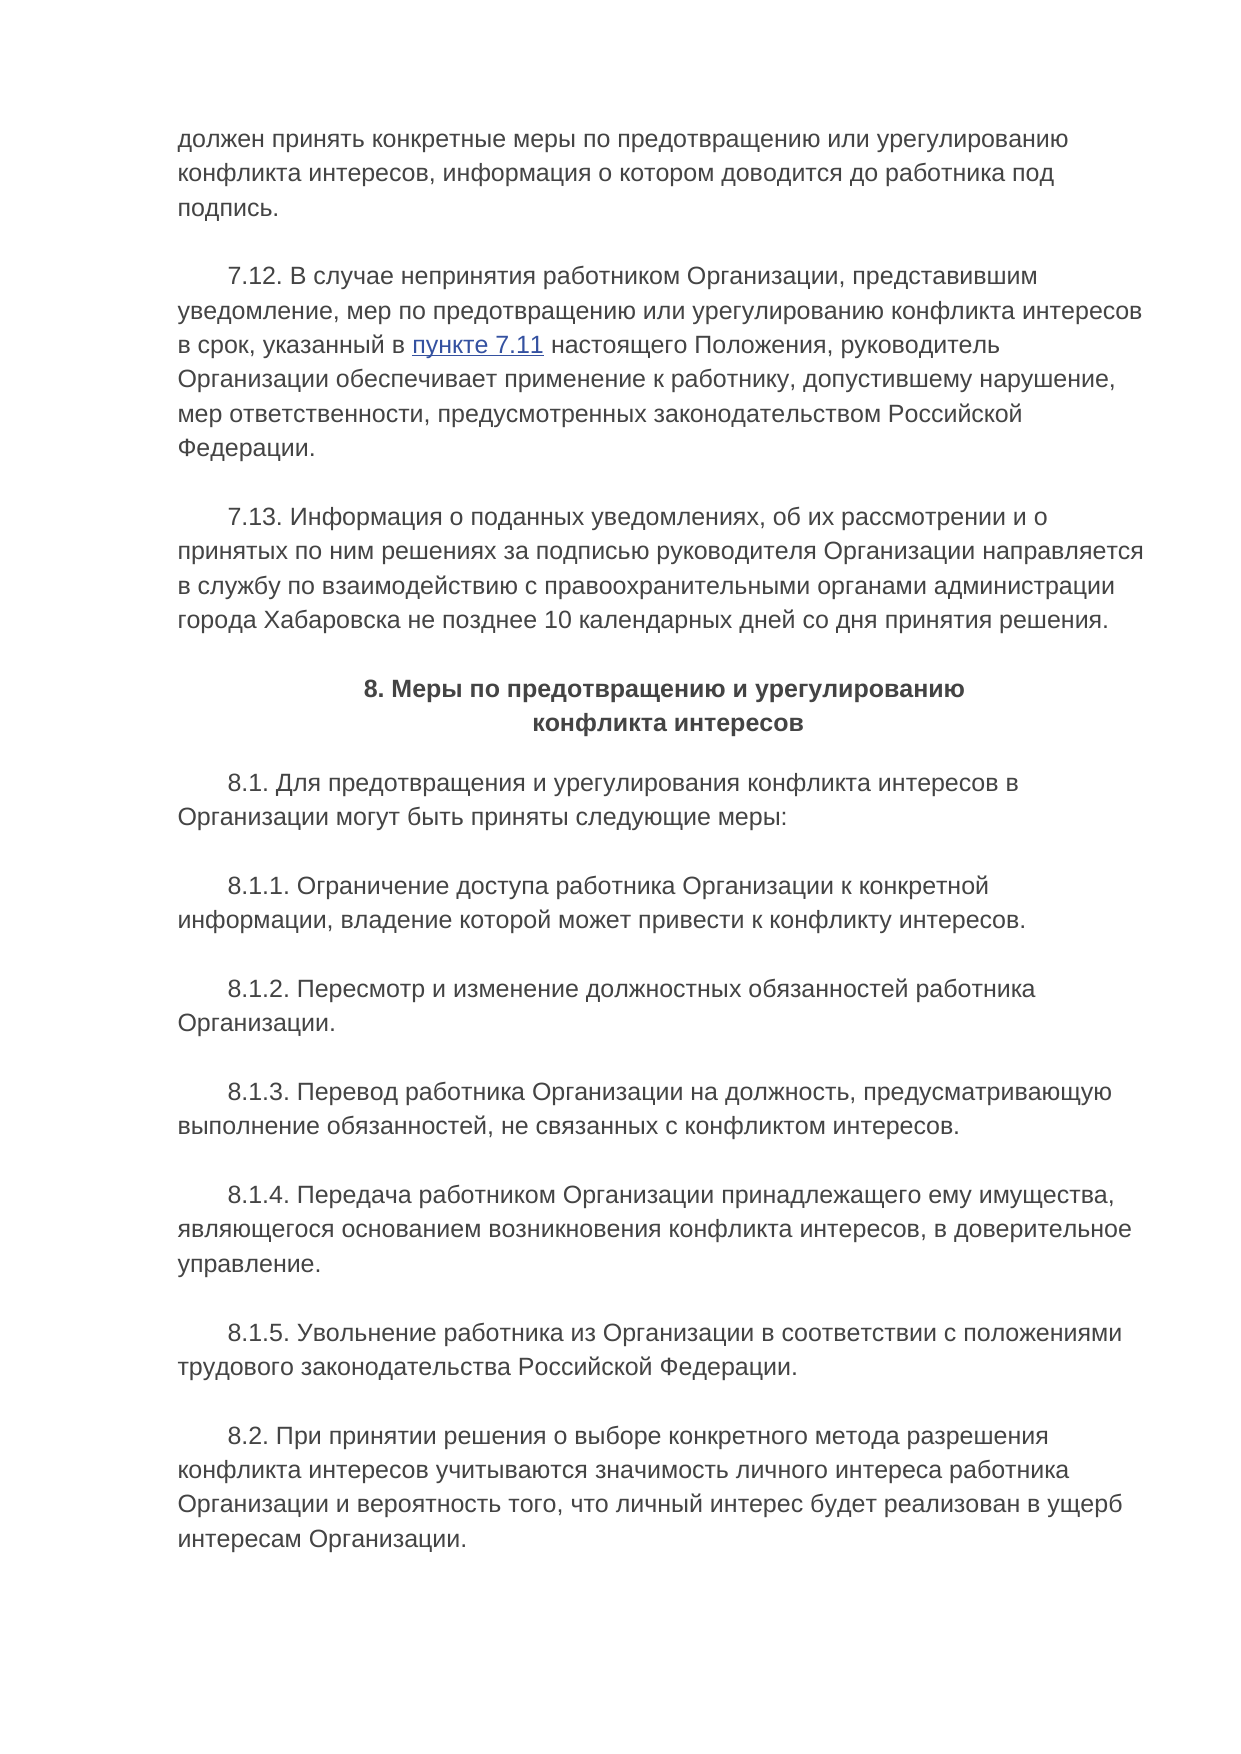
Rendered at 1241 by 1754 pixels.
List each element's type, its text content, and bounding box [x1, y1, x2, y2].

text 8.1.3. Перевод работника Организации на должность, предусматривающую выполнение обязанностей, не связанных с конфликтом интересов. [177, 1071, 1152, 1174]
text 7.12. В случае непринятия работником Организации, представившим уведомление, мер по предотвращению или урегулированию конфликта интересов в срок, указанный в пункте 7.11 настоящего Положения, руководитель Организации обеспечивает применение к работнику, допустившему нарушение, мер ответственности, предусмотренных законодательством Российской Федерации. [177, 256, 1152, 496]
text 8.2. При принятии решения о выборе конкретного метода разрешения конфликта интересов учитываются значимость личного интереса работника Организации и вероятность того, что личный интерес будет реализован в ущерб интересам Организации. [177, 1415, 1152, 1587]
text 7.13. Информация о поданных уведомлениях, об их рассмотрении и о принятых по ним решениях за подписью руководителя Организации направляется в службу по взаимодействию с правоохранительными органами администрации города Хабаровска не позднее 10 календарных дней со дня принятия решения. [177, 496, 1152, 668]
text 8.1.1. Ограничение доступа работника Организации к конкретной информации, владение которой может привести к конфликту интересов. [177, 865, 1152, 968]
text 8.1.5. Увольнение работника из Организации в соответствии с положениями трудового законодательства Российской Федерации. [177, 1312, 1152, 1415]
text 8.1. Для предотвращения и урегулирования конфликта интересов в Организации могут быть приняты следующие меры: [177, 762, 1152, 865]
text 8.1.4. Передача работником Организации принадлежащего ему имущества, являющегося основанием возникновения конфликта интересов, в доверительное управление. [177, 1174, 1152, 1312]
text 8.1.2. Пересмотр и изменение должностных обязанностей работника Организации. [177, 968, 1152, 1071]
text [177, 118, 1152, 256]
text 8. Меры по предотвращению и урегулированию конфликта интересов [177, 668, 1152, 737]
